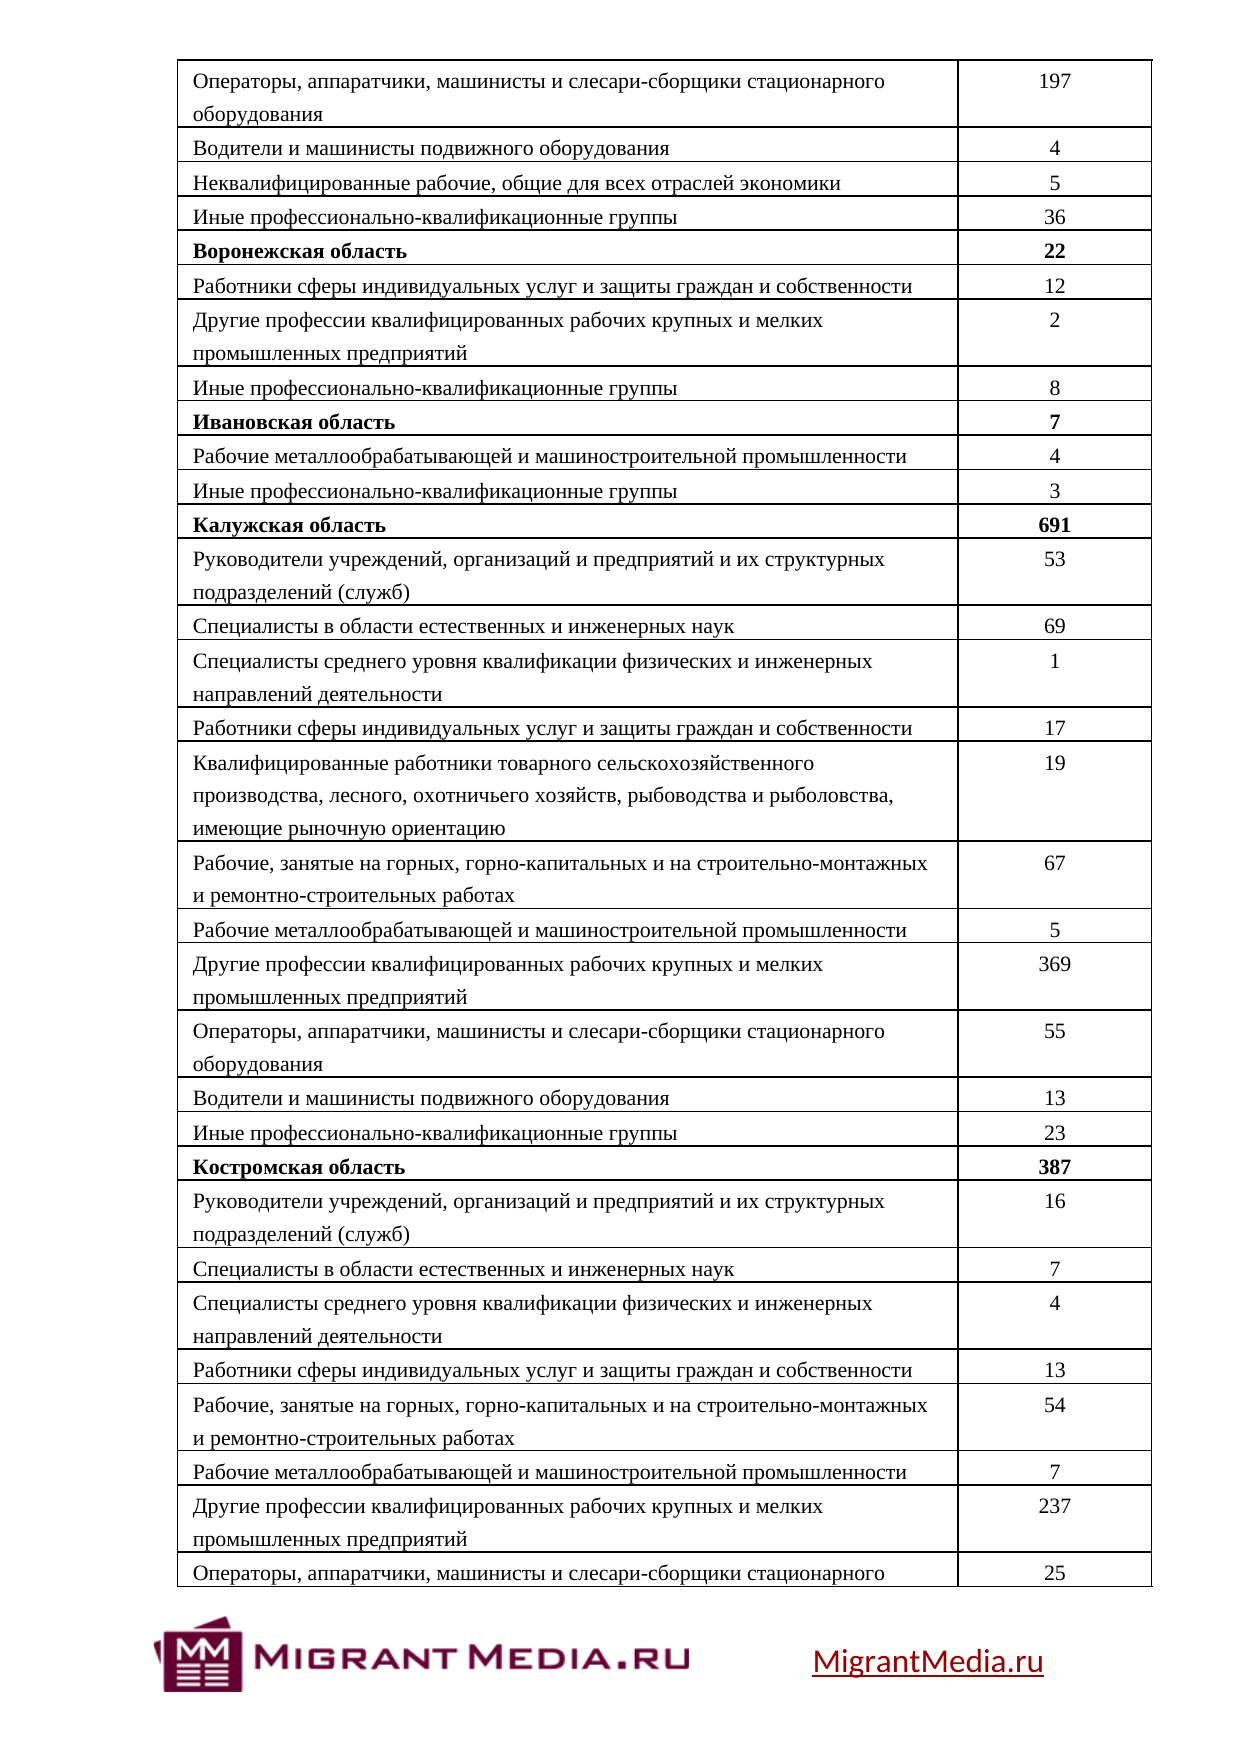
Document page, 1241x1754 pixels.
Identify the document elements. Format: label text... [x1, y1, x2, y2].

table_cell Иные профессионально-квалификационные группы [178, 470, 957, 503]
table_cell 55 [959, 1011, 1151, 1076]
table_cell Квалифицированные работники товарного сельскохозяйственного производства, лесного, охотничьего хозяйств, рыбоводства и рыболовства, имеющие рыночную ориентацию [178, 742, 957, 840]
table_cell Другие профессии квалифицированных рабочих крупных и мелких промышленных предприятий [178, 1486, 957, 1551]
table_cell Специалисты среднего уровня квалификации физических и инженерных направлений деятельности [178, 640, 957, 706]
table_cell 4 [959, 436, 1151, 468]
table_cell Руководители учреждений, организаций и предприятий и их структурных подразделений (служб) [178, 1181, 957, 1247]
table_cell Другие профессии квалифицированных рабочих крупных и мелких промышленных предприятий [178, 943, 957, 1009]
table_cell Воронежская область [178, 231, 957, 264]
table_cell Ивановская область [178, 401, 957, 434]
table_cell 369 [959, 943, 1151, 1009]
table_cell 5 [959, 909, 1151, 942]
table_cell 53 [959, 539, 1151, 604]
table_cell Специалисты в области естественных и инженерных наук [178, 606, 957, 639]
table_cell Рабочие металлообрабатывающей и машиностроительной промышленности [178, 909, 957, 942]
table_cell 4 [959, 1283, 1151, 1348]
table_cell 13 [959, 1350, 1151, 1382]
table_cell Рабочие, занятые на горных, горно-капитальных и на строительно-монтажных и ремонтно-строительных работах [178, 1384, 957, 1450]
table_cell Рабочие металлообрабатывающей и машиностроительной промышленности [178, 1451, 957, 1484]
table_cell 23 [959, 1112, 1151, 1145]
picture [153, 1616, 690, 1692]
table_cell 12 [959, 265, 1151, 298]
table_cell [178, 1553, 957, 1586]
table_cell Неквалифицированные рабочие, общие для всех отраслей экономики [178, 162, 957, 195]
table_cell Костромская область [178, 1147, 957, 1179]
table_cell Работники сферы индивидуальных услуг и защиты граждан и собственности [178, 1350, 957, 1382]
table_cell 691 [959, 505, 1151, 537]
table_cell Рабочие металлообрабатывающей и машиностроительной промышленности [178, 436, 957, 468]
table_cell Иные профессионально-квалификационные группы [178, 1112, 957, 1145]
table_cell 7 [959, 1451, 1151, 1484]
table_cell 54 [959, 1384, 1151, 1450]
table_cell 1 [959, 640, 1151, 706]
table_cell 237 [959, 1486, 1151, 1551]
table_cell Иные профессионально-квалификационные группы [178, 367, 957, 400]
table_cell Другие профессии квалифицированных рабочих крупных и мелких промышленных предприятий [178, 300, 957, 365]
table_cell 22 [959, 231, 1151, 264]
table_cell 69 [959, 606, 1151, 639]
table_cell Работники сферы индивидуальных услуг и защиты граждан и собственности [178, 265, 957, 298]
table_cell 36 [959, 197, 1151, 229]
table_cell Операторы, аппаратчики, машинисты и слесари-сборщики стационарного оборудования [178, 1011, 957, 1076]
table_cell 7 [959, 401, 1151, 434]
table_cell Руководители учреждений, организаций и предприятий и их структурных подразделений (служб) [178, 539, 957, 604]
table_cell 17 [959, 708, 1151, 740]
table_cell Специалисты в области естественных и инженерных наук [178, 1248, 957, 1281]
table_cell Работники сферы индивидуальных услуг и защиты граждан и собственности [178, 708, 957, 740]
table_cell 8 [959, 367, 1151, 400]
table_cell 25 [959, 1553, 1151, 1586]
table_cell Иные профессионально-квалификационные группы [178, 197, 957, 229]
table_cell 5 [959, 162, 1151, 195]
table_cell 7 [959, 1248, 1151, 1281]
table_cell 2 [959, 300, 1151, 365]
table_cell Водители и машинисты подвижного оборудования [178, 128, 957, 161]
table_cell 19 [959, 742, 1151, 840]
table_cell 387 [959, 1147, 1151, 1179]
table_cell 67 [959, 842, 1151, 907]
table_cell 13 [959, 1078, 1151, 1111]
table_cell Водители и машинисты подвижного оборудования [178, 1078, 957, 1111]
table_cell 197 [959, 61, 1151, 126]
table_cell 3 [959, 470, 1151, 503]
table_cell Операторы, аппаратчики, машинисты и слесари-сборщики стационарного оборудования [178, 61, 957, 126]
table_cell Специалисты среднего уровня квалификации физических и инженерных направлений деятельности [178, 1283, 957, 1348]
table_cell 4 [959, 128, 1151, 161]
table_cell 16 [959, 1181, 1151, 1247]
table_cell Калужская область [178, 505, 957, 537]
table_cell Рабочие, занятые на горных, горно-капитальных и на строительно-монтажных и ремонтно-строительных работах [178, 842, 957, 907]
